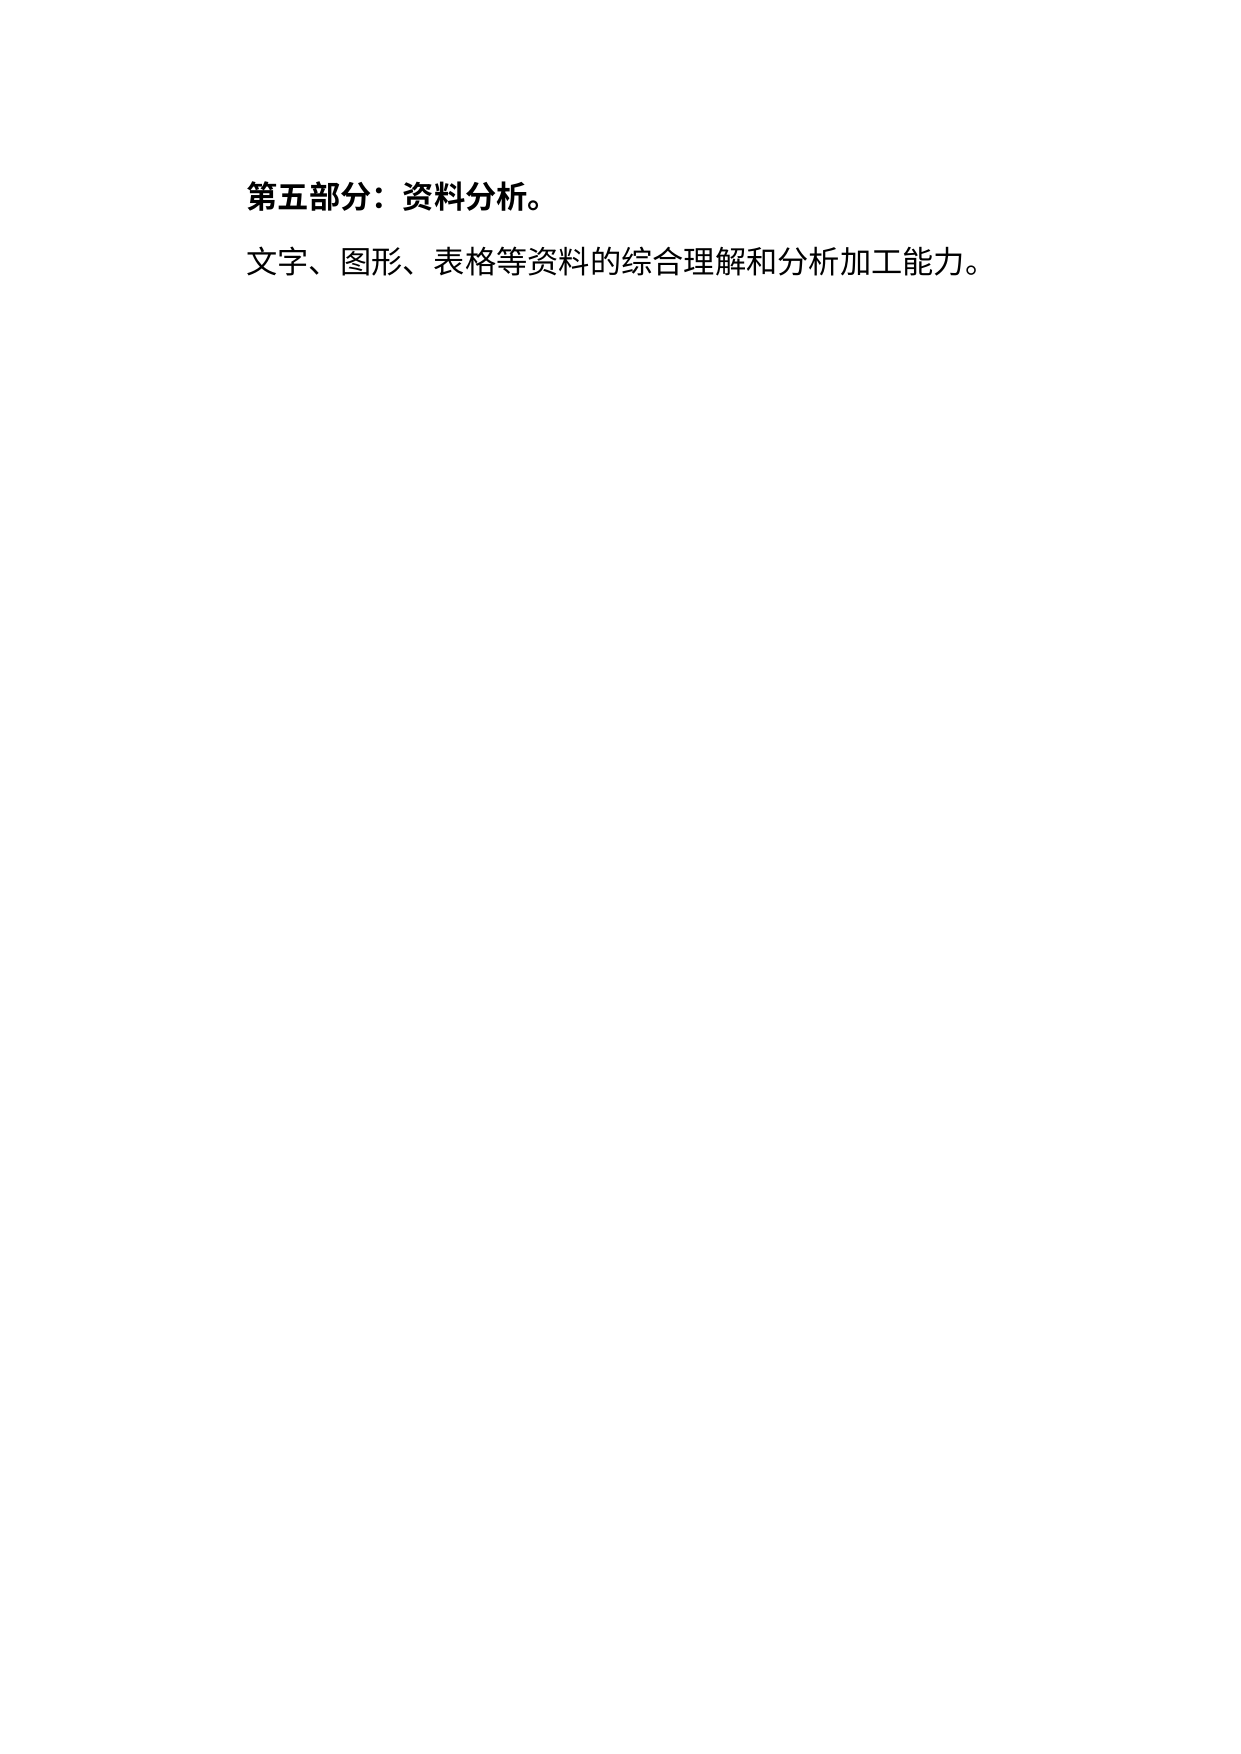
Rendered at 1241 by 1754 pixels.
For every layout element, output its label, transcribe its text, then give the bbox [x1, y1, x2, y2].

text 文字、图形、表格等资料的综合理解和分析加工能力。 [187, 227, 1053, 292]
text 第五部分：资料分析。 [187, 162, 1053, 227]
